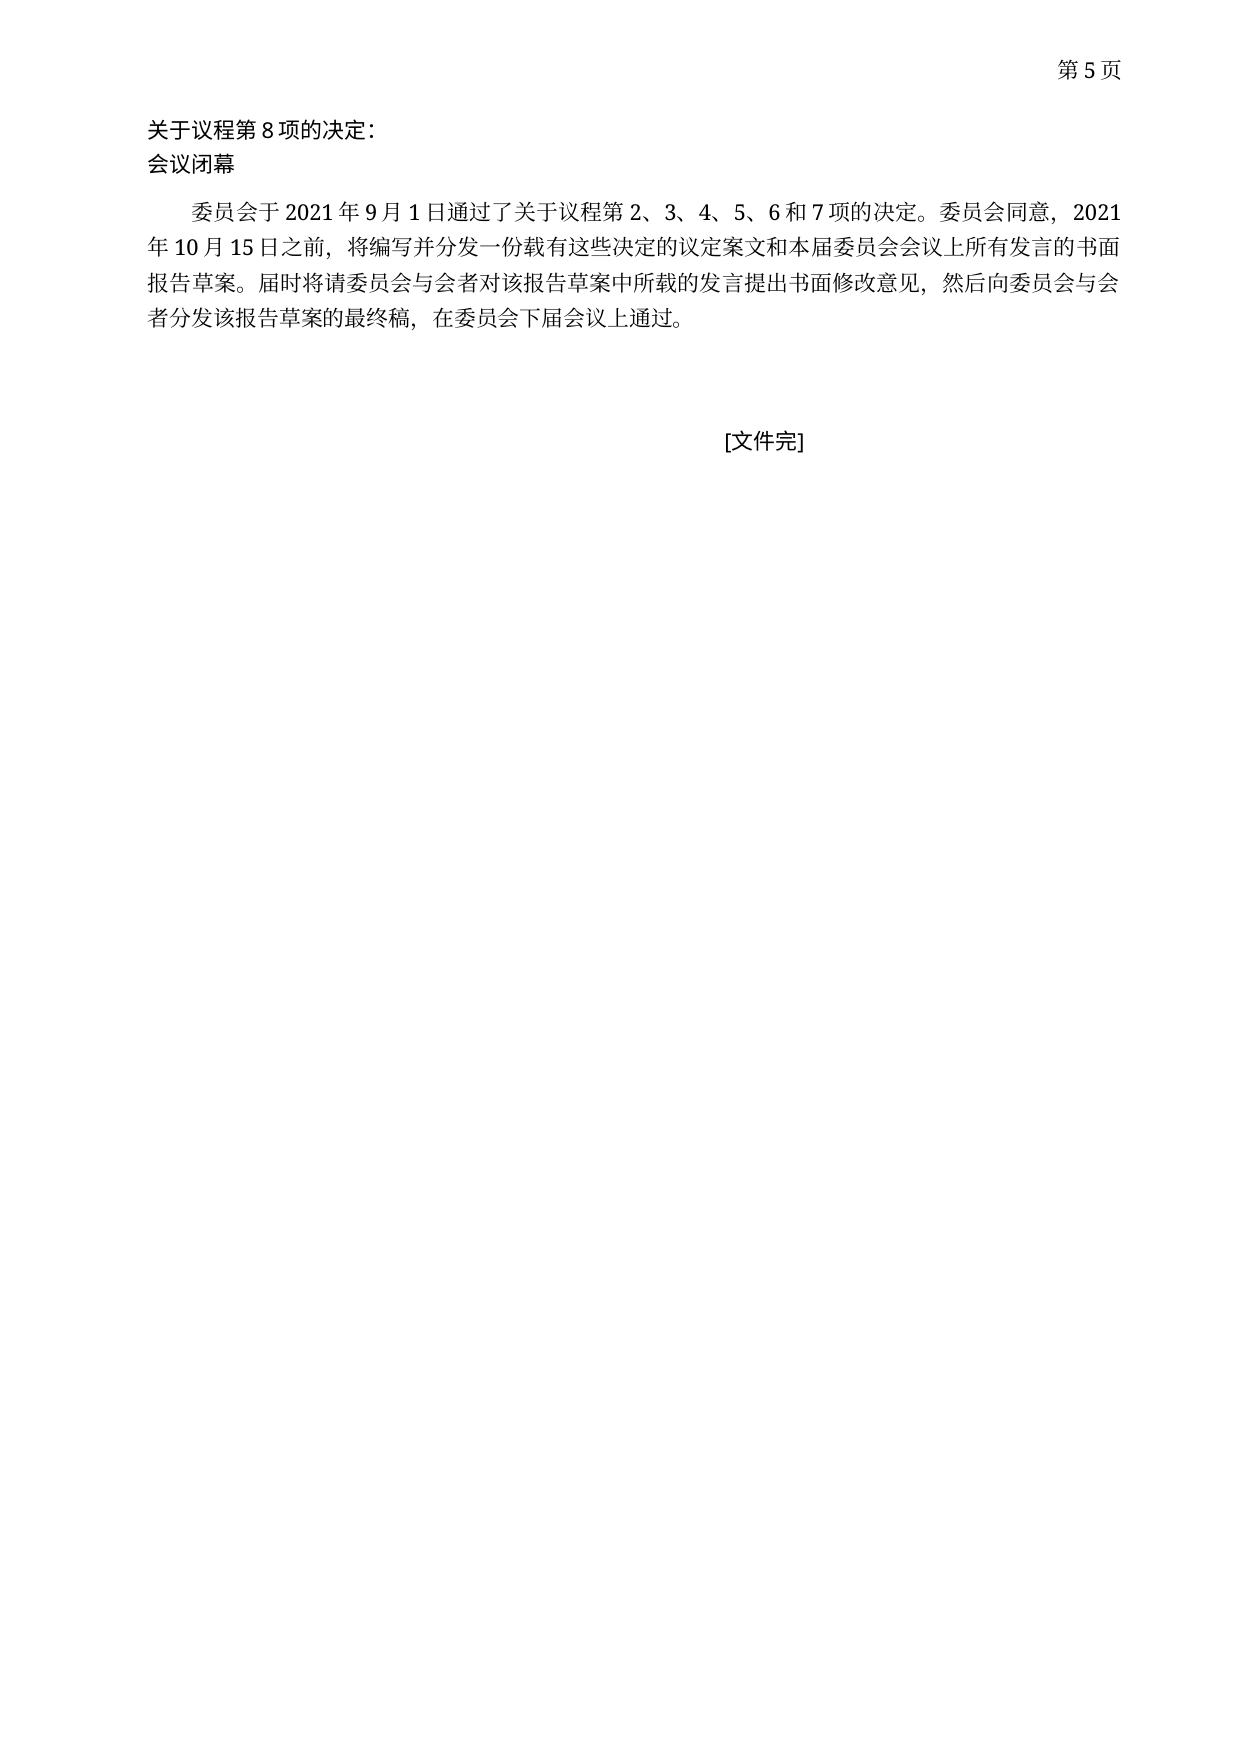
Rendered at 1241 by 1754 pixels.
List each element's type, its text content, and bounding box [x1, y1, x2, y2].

text 关于议程第8项的决定： [148, 110, 1122, 145]
text 委员会于2021年9月1日通过了关于议程第2、3、4、5、6和7项的决定。委员会同意，2021年10月15日之前，将编写并分发一份载有这些决定的议定案文和本届委员会会议上所有发言的书面报告草案。届时将请委员会与会者对该报告草案中所载的发言提出书面修改意见，然后向委员会与会者分发该报告草案的最终稿，在委员会下届会议上通过。 [148, 191, 1122, 333]
text [文件完] [724, 420, 1122, 456]
text 会议闭幕 [148, 145, 1122, 178]
